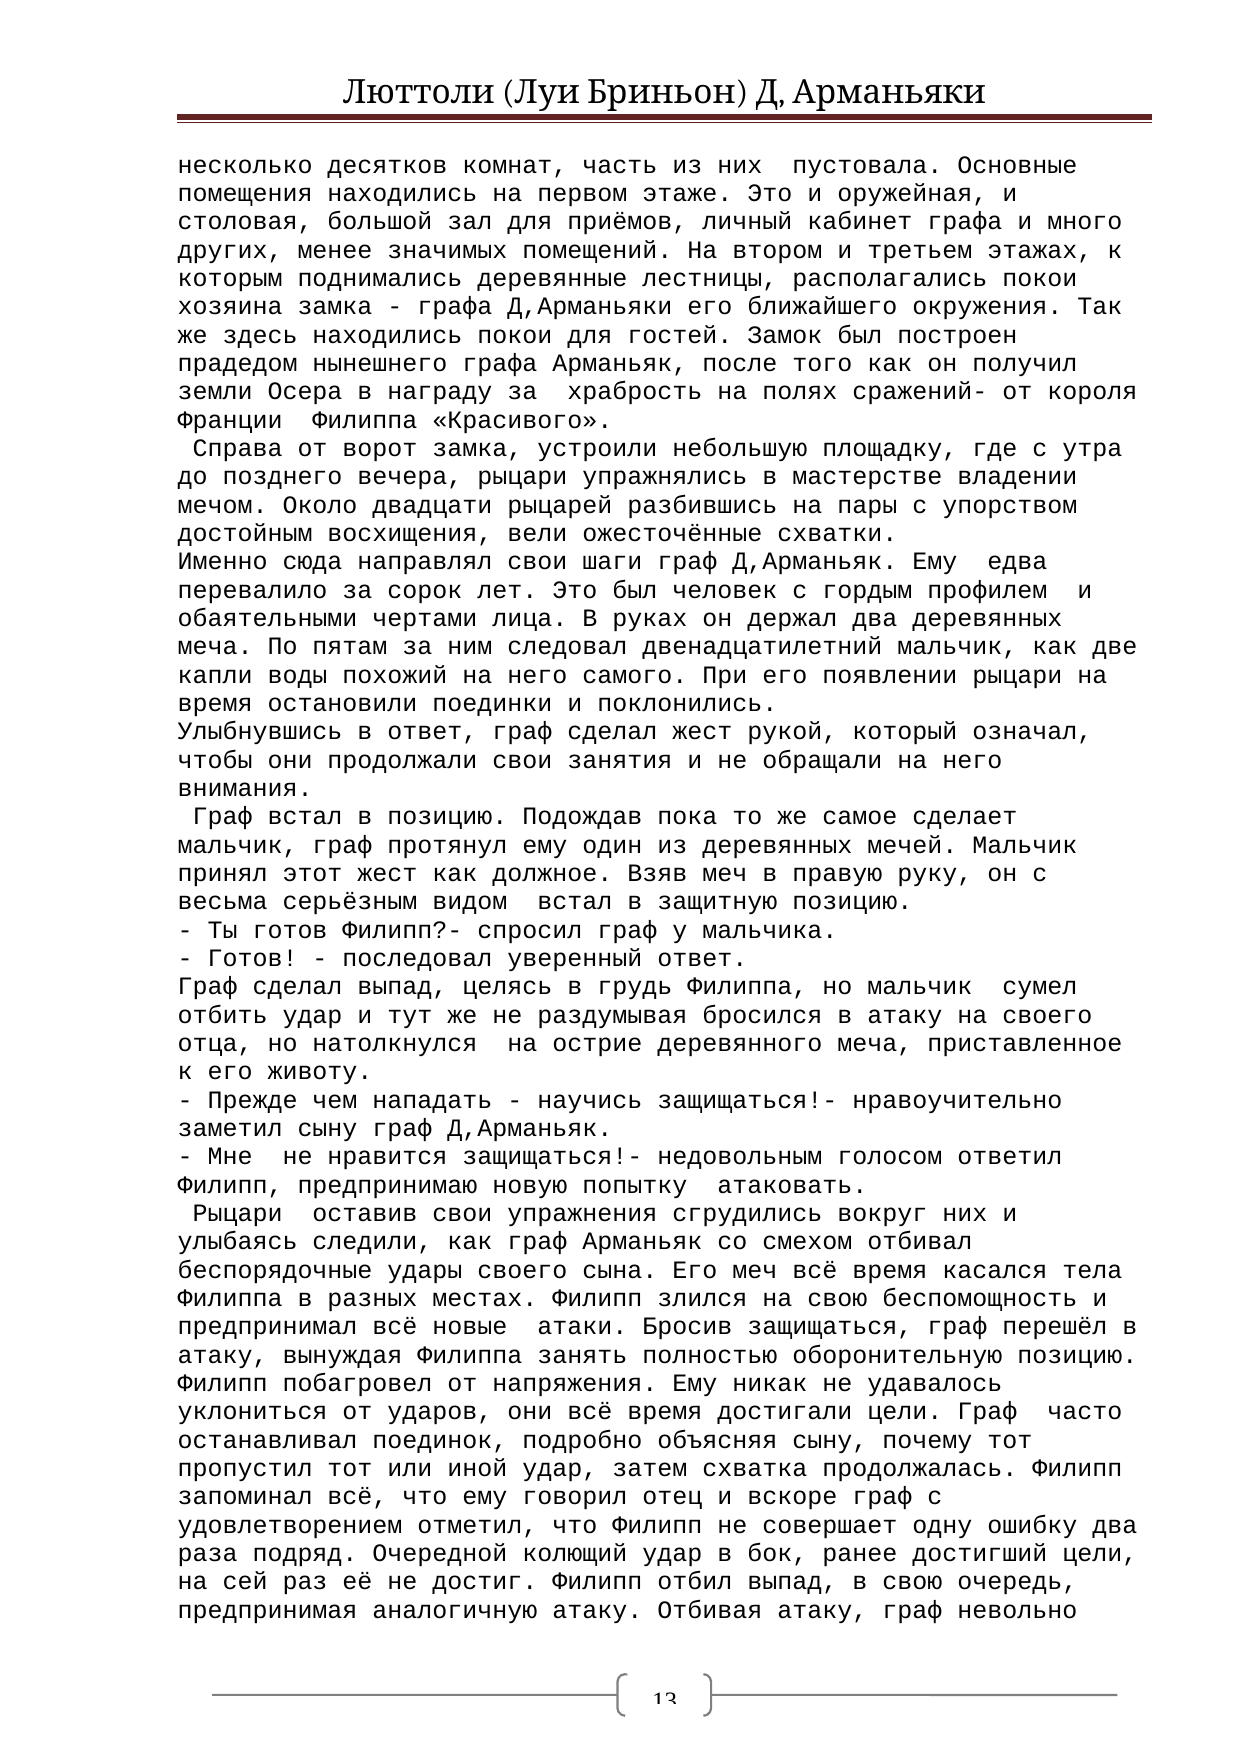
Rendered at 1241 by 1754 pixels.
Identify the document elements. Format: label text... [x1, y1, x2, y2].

text Граф сделал выпад, целясь в грудь Филиппа, но мальчик сумел отбить удар и тут же не раздумывая бросился в атаку на своего отца, но натолкнулся на острие деревянного меча, приставленное к его животу. [177, 974, 1152, 1087]
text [177, 1201, 1152, 1626]
text Справа от ворот замка, устроили небольшую площадку, где с утра до позднего вечера, рыцари упражнялись в мастерстве владении мечом. Около двадцати рыцарей разбившись на пары с упорством достойным восхищения, вели ожесточённые схватки. [177, 436, 1152, 549]
text - Ты готов Филипп?- спросил граф у мальчика. [177, 917, 1152, 946]
text - Мне не нравится защищаться!- недовольным голосом ответил Филипп, предпринимаю новую попытку атаковать. [177, 1144, 1152, 1201]
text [177, 152, 1152, 436]
text Именно сюда направлял свои шаги граф Д,Арманьяк. Ему едва перевалило за сорок лет. Это был человек с гордым профилем и обаятельными чертами лица. В руках он держал два деревянных меча. По пятам за ним следовал двенадцатилетний мальчик, как две капли воды похожий на него самого. При его появлении рыцари на время остановили поединки и поклонились. [177, 549, 1152, 719]
text - Прежде чем нападать - научись защищаться!- нравоучительно заметил сыну граф Д,Арманьяк. [177, 1087, 1152, 1144]
text - Готов! - последовал уверенный ответ. [177, 946, 1152, 974]
text Улыбнувшись в ответ, граф сделал жест рукой, который означал, чтобы они продолжали свои занятия и не обращали на него внимания. [177, 719, 1152, 804]
text Граф встал в позицию. Подождав пока то же самое сделает мальчик, граф протянул ему один из деревянных мечей. Мальчик принял этот жест как должное. Взяв меч в правую руку, он с весьма серьёзным видом встал в защитную позицию. [177, 804, 1152, 917]
